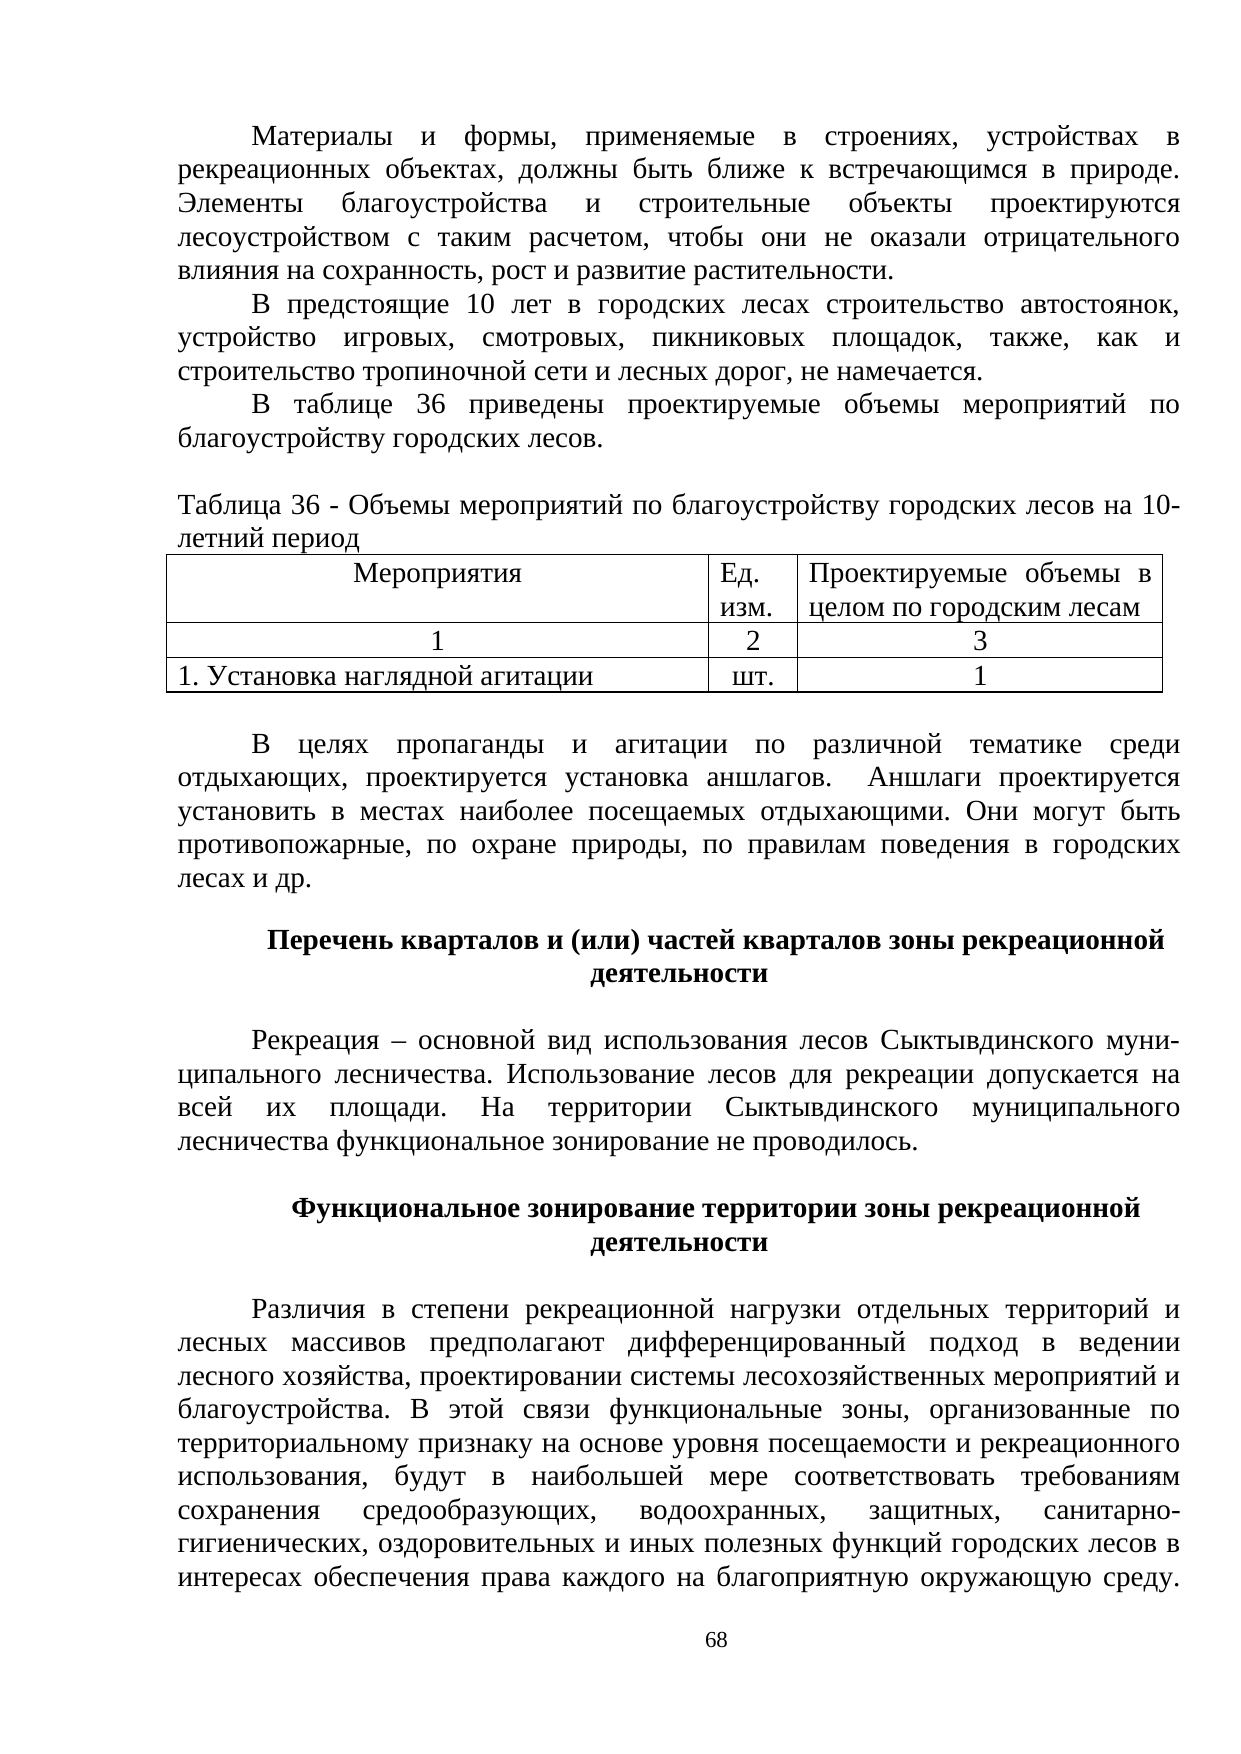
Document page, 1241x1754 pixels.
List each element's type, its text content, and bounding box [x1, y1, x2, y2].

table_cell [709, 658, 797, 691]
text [177, 1291, 1181, 1593]
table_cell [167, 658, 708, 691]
text В целях пропаганды и агитации по различной тематике среди отдыхающих, проектируется установка аншлагов. Аншлаги проектируется установить в местах наиболее посещаемых отдыхающими. Они могут быть противопожарные, по охране природы, по правилам поведения в городских лесах и др. [177, 726, 1181, 894]
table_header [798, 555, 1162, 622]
text Функциональное зонирование территории зоны рекреационной деятельности [177, 1190, 1181, 1257]
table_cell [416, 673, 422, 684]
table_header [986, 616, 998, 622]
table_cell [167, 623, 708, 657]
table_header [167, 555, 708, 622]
text Таблица 36 - Объемы мероприятий по благоустройству городских лесов на 10-летний период [177, 487, 1181, 554]
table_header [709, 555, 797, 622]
text В таблице 36 приведены проектируемые объемы мероприятий по благоустройству городских лесов. [177, 386, 1181, 453]
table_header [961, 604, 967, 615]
text В предстоящие 10 лет в городских лесах строительство автостоянок, устройство игровых, смотровых, пикниковых площадок, также, как и строительство тропиночной сети и лесных дорог, не намечается. [177, 286, 1181, 386]
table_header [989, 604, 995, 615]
text Рекреация – основной вид использования лесов Сыктывдинского муни-ципального лесничества. Использование лесов для рекреации допускается на всей их площади. На территории Сыктывдинского муниципального лесничества функциональное зонирование не проводилось. [177, 1022, 1181, 1157]
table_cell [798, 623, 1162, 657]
text Материалы и формы, применяемые в строениях, устройствах в рекреационных объектах, должны быть ближе к встречающимся в природе. Элементы благоустройства и строительные объекты проектируются лесоустройством с таким расчетом, чтобы они не оказали отрицательного влияния на сохранность, рост и развитие растительности. [177, 118, 1181, 286]
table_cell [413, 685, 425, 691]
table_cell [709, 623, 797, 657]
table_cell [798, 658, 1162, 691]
text Перечень кварталов и (или) частей кварталов зоны рекреационной деятельности [177, 922, 1181, 989]
